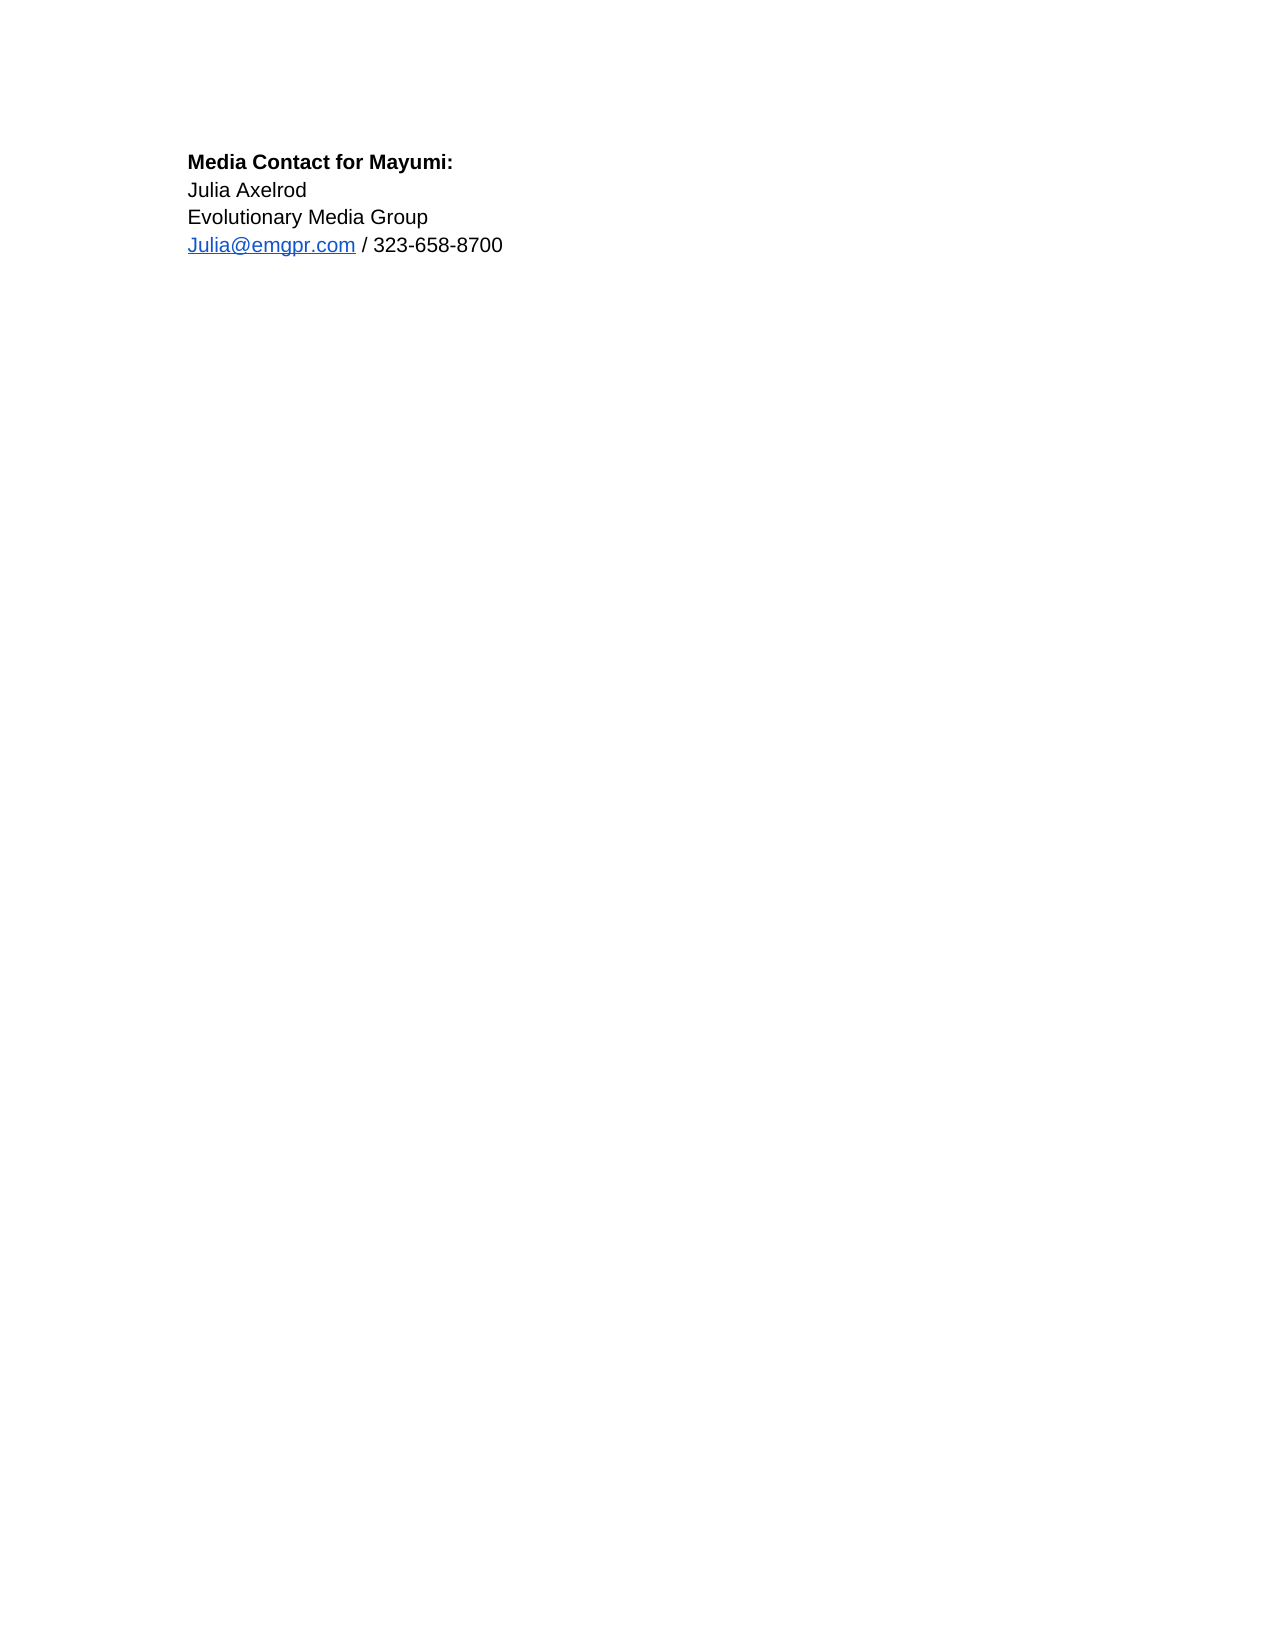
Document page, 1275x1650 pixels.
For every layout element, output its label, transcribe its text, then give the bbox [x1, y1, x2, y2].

text Media Contact for Mayumi: [187, 150, 1087, 174]
text Julia Axelrod [187, 177, 1087, 201]
text Julia@emgpr.com / 323-658-8700 [187, 232, 1087, 256]
text Evolutionary Media Group [187, 205, 1087, 229]
